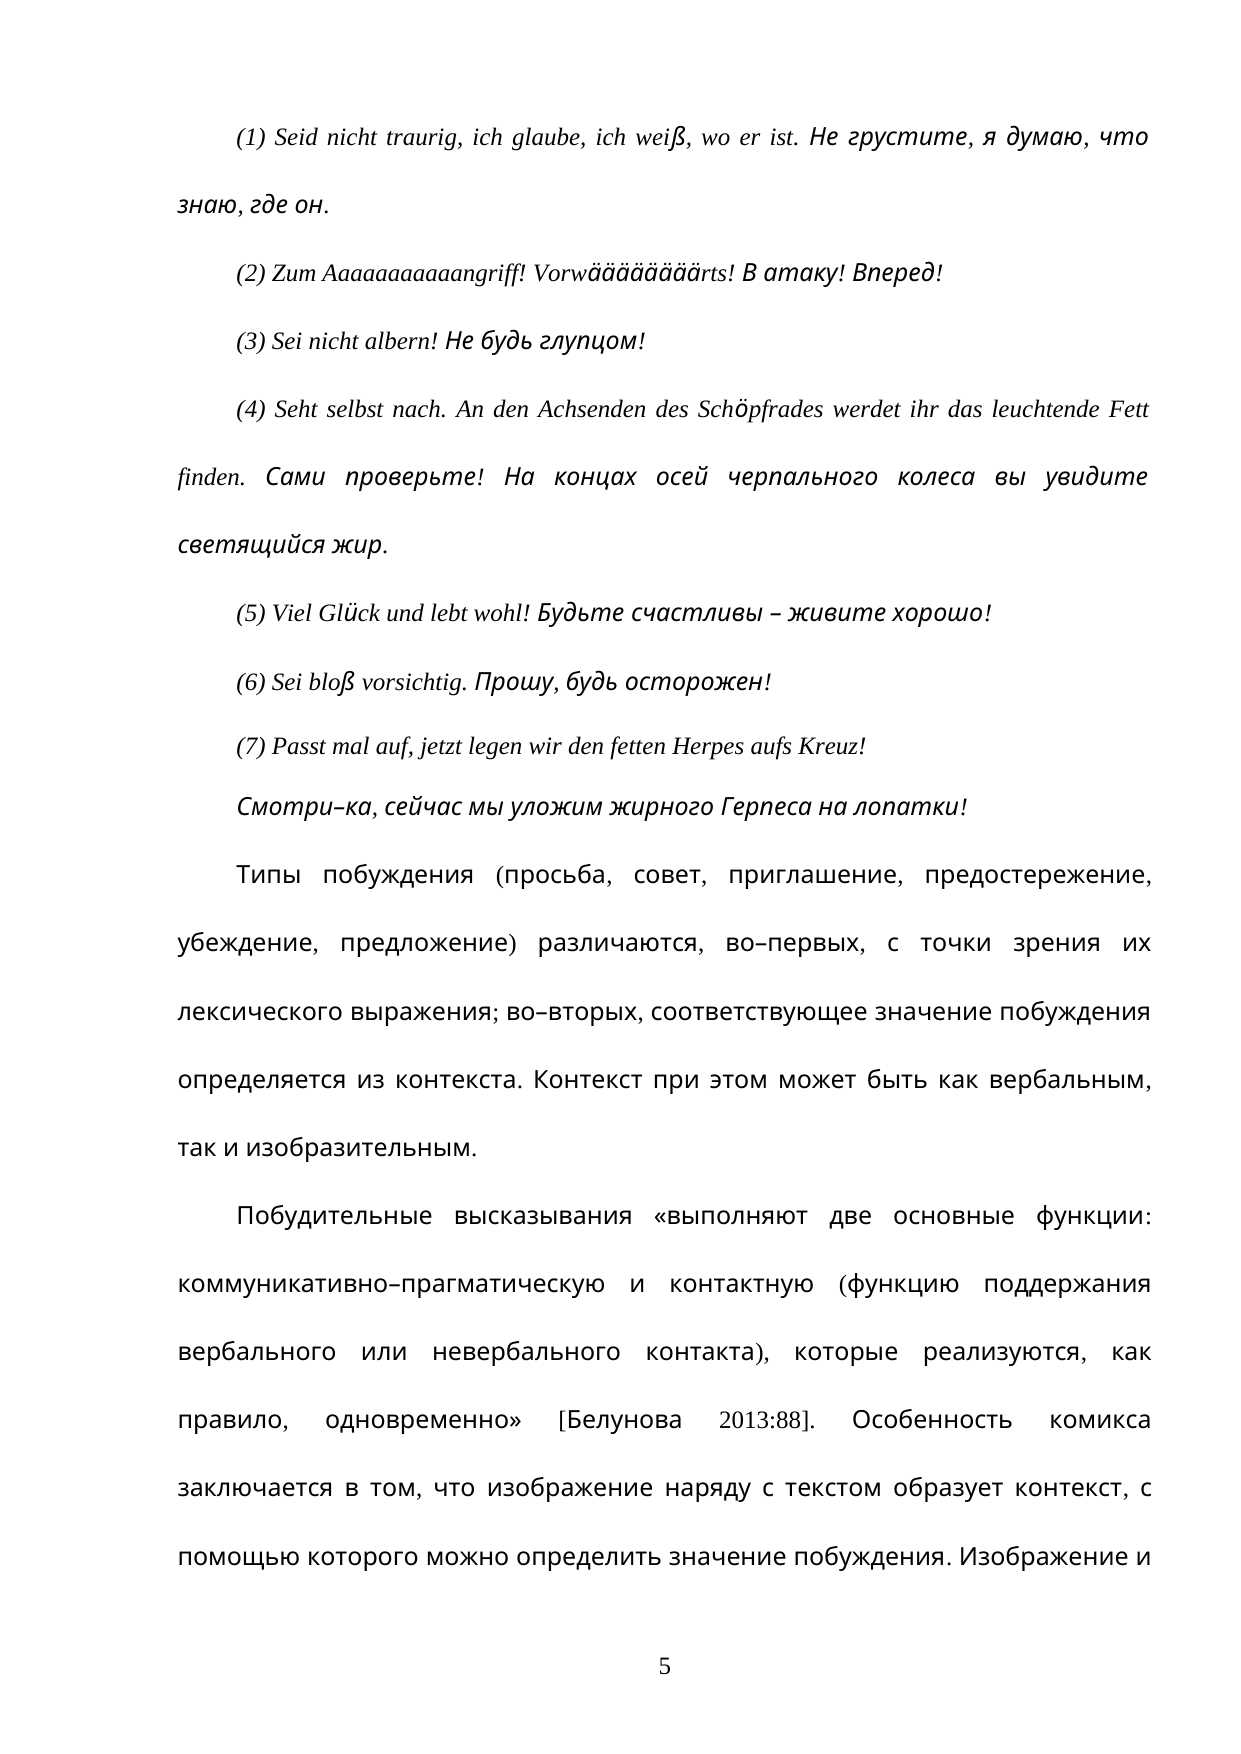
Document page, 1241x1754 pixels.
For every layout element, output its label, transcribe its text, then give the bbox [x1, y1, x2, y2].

text (1) Seid nicht traurig, ich glaube, ich weiß, wo er ist. Не грустите, я думаю, что знаю, где он. [177, 118, 1152, 220]
text (6) Sei bloß vorsichtig. Прошу, будь осторожен! [177, 663, 1152, 697]
text (4) Seht selbst nach. An den Achsenden des Schöpfrades werdet ihr das leuchtende Fett finden. Сами проверьте! На концах осей черпального колеса вы увидите светящийся жир. [177, 391, 1152, 561]
text Типы побуждения (просьба, совет, приглашение, предостережение, убеждение, предложение) различаются, во–первых, с точки зрения их лексического выражения; во–вторых, соответствующее значение побуждения определяется из контекста. Контекст при этом может быть как вербальным, так и изобразительным. [177, 857, 1152, 1163]
text (5) Viel Glück und lebt wohl! Будьте счастливы – живите хорошо! [177, 595, 1152, 629]
text (3) Sei nicht albern! Не будь глупцом! [177, 322, 1152, 357]
text (2) Zum Aaaaaaaaaaangriff! Vorwäääääääärts! В атаку! Вперед! [177, 254, 1152, 288]
text Смотри–ка, сейчас мы уложим жирного Герпеса на лопатки! [177, 789, 1152, 823]
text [177, 1197, 1152, 1572]
text (7) Passt mal auf, jetzt legen wir den fetten Herpes aufs Kreuz! [177, 731, 1152, 760]
